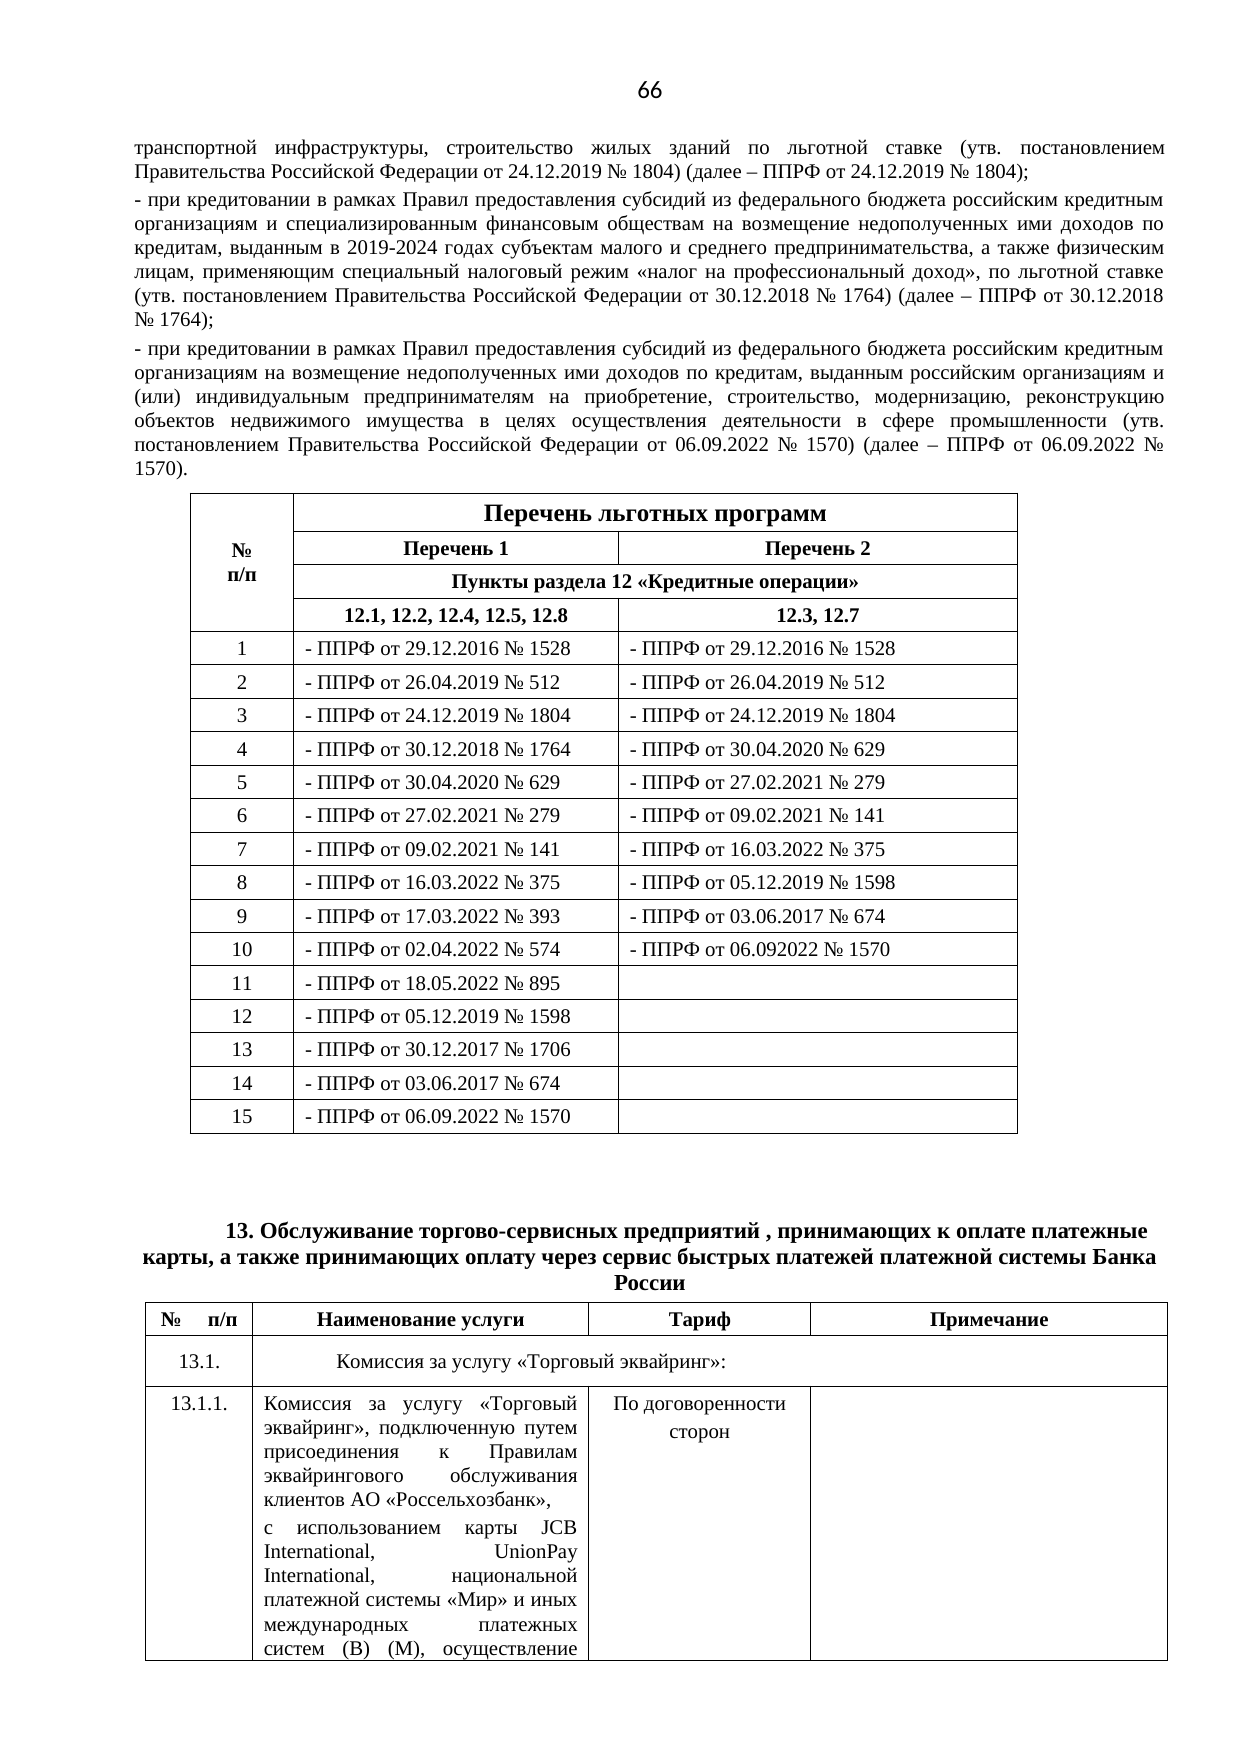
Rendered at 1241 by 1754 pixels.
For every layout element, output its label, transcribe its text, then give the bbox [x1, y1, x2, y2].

table_cell - ППРФ от 26.04.2019 № 512 [619, 665, 1017, 698]
table_cell 3 [191, 699, 293, 731]
table_cell [619, 1100, 1017, 1132]
table_cell - ППРФ от 02.04.2022 № 574 [294, 933, 618, 965]
table_cell - ППРФ от 27.02.2021 № 279 [619, 766, 1017, 798]
table_cell - ППРФ от 06.09.2022 № 1570 [294, 1100, 618, 1132]
table_cell - ППРФ от 16.03.2022 № 375 [619, 833, 1017, 865]
table_cell - ППРФ от 05.12.2019 № 1598 [294, 1000, 618, 1032]
table_cell - ППРФ от 06.092022 № 1570 [619, 933, 1017, 965]
table_cell 8 [191, 866, 293, 898]
table_cell 10 [191, 933, 293, 965]
table_cell - ППРФ от 26.04.2019 № 512 [294, 665, 618, 698]
table_cell - ППРФ от 29.12.2016 № 1528 [294, 632, 618, 664]
table_cell 5 [191, 766, 293, 798]
table_cell 13.1. [146, 1336, 252, 1386]
table_cell 7 [191, 833, 293, 865]
table_header Примечание [811, 1303, 1167, 1335]
table_cell - ППРФ от 18.05.2022 № 895 [294, 966, 618, 999]
table_cell - ППРФ от 27.02.2021 № 279 [294, 799, 618, 832]
table_cell Перечень 1 [294, 532, 618, 564]
table_cell - ППРФ от 24.12.2019 № 1804 [294, 699, 618, 731]
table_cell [589, 1387, 810, 1659]
table_cell [810, 1336, 1167, 1386]
table_cell - ППРФ от 24.12.2019 № 1804 [619, 699, 1017, 731]
table_cell 4 [191, 732, 293, 765]
table_cell - ППРФ от 05.12.2019 № 1598 [619, 866, 1017, 898]
table_cell Пункты раздела 12 «Кредитные операции» [294, 565, 1017, 597]
table_cell Комиссия за услугу «Торговый эквайринг»: [253, 1336, 810, 1386]
table_cell 11 [191, 966, 293, 999]
table_header № п/п [146, 1303, 252, 1335]
table_cell [619, 1067, 1017, 1099]
table_cell 9 [191, 900, 293, 932]
text - при кредитовании в рамках Правил предоставления субсидий из федерального бюджета российским кредитным организациям на возмещение недополученных ими доходов по кредитам, выданным российским организациям и (или) индивидуальным предпринимателям на приобретение, строительство, модернизацию, реконструкцию объектов недвижимого имущества в целях осуществления деятельности в сфере промышленности (утв. постановлением Правительства Российской Федерации от 06.09.2022 № 1570) (далее – ППРФ от 06.09.2022 № 1570). [134, 336, 1165, 480]
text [134, 135, 1165, 183]
table_header № п/п [191, 494, 293, 631]
table_header Тариф [589, 1303, 810, 1335]
table_cell [619, 1033, 1017, 1066]
table_cell - ППРФ от 30.04.2020 № 629 [619, 732, 1017, 765]
table_cell - ППРФ от 09.02.2021 № 141 [619, 799, 1017, 832]
table_cell 15 [191, 1100, 293, 1132]
table_cell - ППРФ от 29.12.2016 № 1528 [619, 632, 1017, 664]
table_cell - ППРФ от 03.06.2017 № 674 [294, 1067, 618, 1099]
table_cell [253, 1387, 588, 1659]
table_cell 12 [191, 1000, 293, 1032]
table_cell 12.1, 12.2, 12.4, 12.5, 12.8 [294, 599, 618, 631]
table_cell - ППРФ от 30.04.2020 № 629 [294, 766, 618, 798]
text - при кредитовании в рамках Правил предоставления субсидий из федерального бюджета российским кредитным организациям и специализированным финансовым обществам на возмещение недополученных ими доходов по кредитам, выданным в 2019-2024 годах субъектам малого и среднего предпринимательства, а также физическим лицам, применяющим специальный налоговый режим «налог на профессиональный доход», по льготной ставке (утв. постановлением Правительства Российской Федерации от 30.12.2018 № 1764) (далее – ППРФ от 30.12.2018 № 1764); [134, 187, 1165, 331]
table_header Наименование услуги [253, 1303, 588, 1335]
table_cell [619, 1000, 1017, 1032]
table_cell - ППРФ от 16.03.2022 № 375 [294, 866, 618, 898]
table_cell - ППРФ от 30.12.2017 № 1706 [294, 1033, 618, 1066]
table_cell 12.3, 12.7 [619, 599, 1017, 631]
table_cell 1 [191, 632, 293, 664]
table_cell 13.1.1. [146, 1387, 252, 1659]
table_cell - ППРФ от 30.12.2018 № 1764 [294, 732, 618, 765]
table_cell [619, 966, 1017, 999]
table_header Перечень льготных программ [294, 494, 1017, 531]
table_cell 13 [191, 1033, 293, 1066]
table_cell - ППРФ от 03.06.2017 № 674 [619, 900, 1017, 932]
table_cell - ППРФ от 17.03.2022 № 393 [294, 900, 618, 932]
subtitle 13. Обслуживание торгово-сервисных предприятий , принимающих к оплате платежные карты, а также принимающих оплату через сервис быстрых платежей платежной системы Банка России [134, 1217, 1165, 1296]
table_cell - ППРФ от 09.02.2021 № 141 [294, 833, 618, 865]
table_cell [811, 1387, 1167, 1659]
table_cell 6 [191, 799, 293, 832]
table_cell 2 [191, 665, 293, 698]
table_cell Перечень 2 [619, 532, 1017, 564]
table_cell 14 [191, 1067, 293, 1099]
